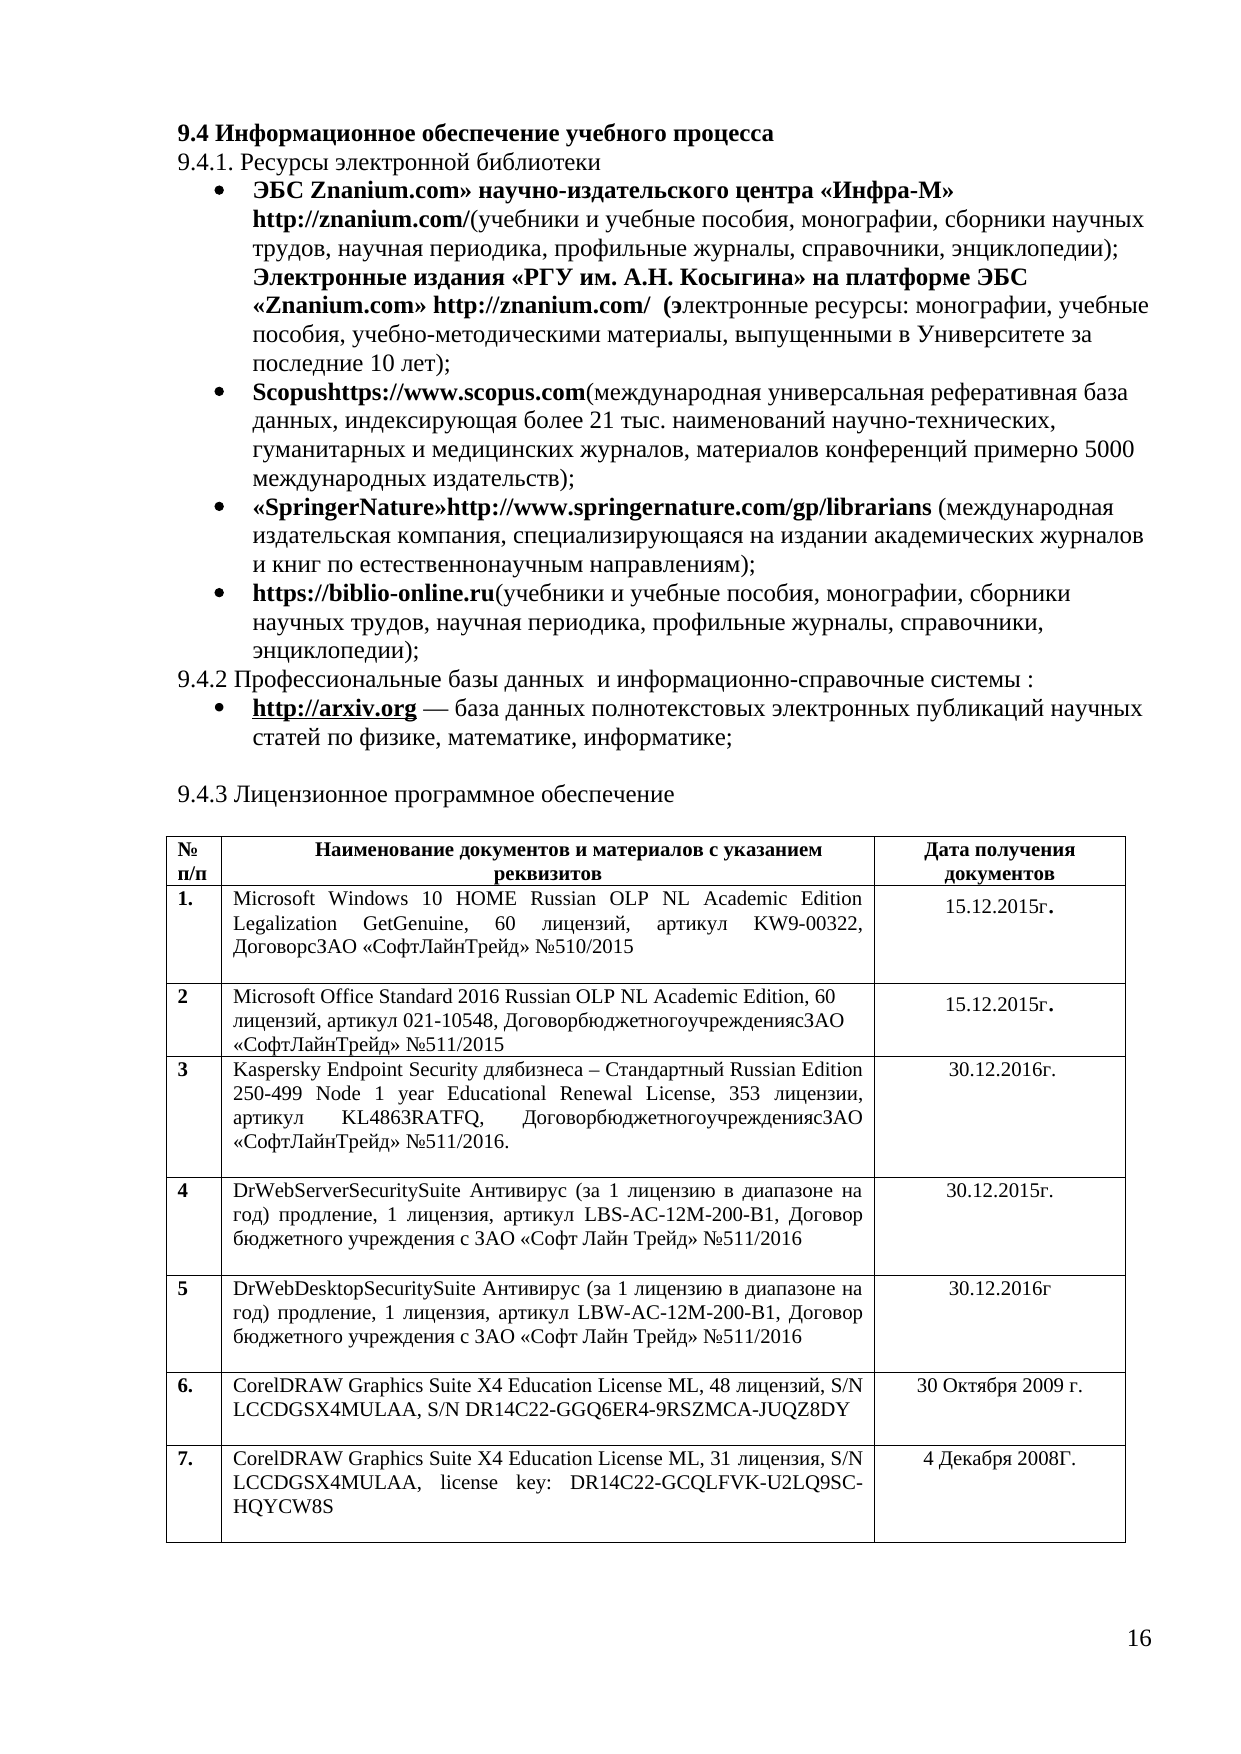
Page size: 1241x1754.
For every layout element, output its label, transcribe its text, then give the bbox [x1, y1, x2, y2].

table_cell 4 [167, 1178, 221, 1274]
text 9.4.2 Профессиональные базы данных и информационно-справочные системы : [177, 664, 1152, 693]
table_cell Microsoft Office Standard 2016 Russian OLP NL Academic Edition, 60 лицензий, артикул 021-10548, ДоговорбюджетногоучреждениясЗАО «СофтЛайнТрейд» №511/2015 [222, 984, 874, 1056]
table_cell Kaspersky Endpoint Security длябизнеса – Стандартный Russian Edition 250-499 Node 1 year Educational Renewal License, 353 лицензии, артикул KL4863RATFQ, ДоговорбюджетногоучреждениясЗАО «СофтЛайнТрейд» №511/2016. [222, 1057, 874, 1177]
table_cell 30 Октября 2009 г. [875, 1373, 1125, 1445]
table_cell 7. [167, 1446, 221, 1542]
table_cell CorelDRAW Graphics Suite X4 Education License ML, 31 лицензия, S/N LCCDGSX4MULAA, license key: DR14C22-GCQLFVK-U2LQ9SC-HQYCW8S [222, 1446, 874, 1542]
text 9.4.1. Ресурсы электронной библиотеки [177, 147, 1152, 176]
table_cell 15.12.2015г. [875, 886, 1125, 983]
table_header Наименование документов и материалов с указанием реквизитов [222, 837, 874, 885]
table_cell 15.12.2015г. [875, 984, 1125, 1056]
table_cell 4 Декабря 2008Г. [875, 1446, 1125, 1542]
text Электронные издания «РГУ им. А.Н. Косыгина» на платформе ЭБС «Znanium.com» http://znanium.com/ (электронные ресурсы: монографии, учебные пособия, учебно-методическими материалы, выпущенными в Университете за последние 10 лет); [252, 262, 1152, 377]
table_cell 30.12.2016г. [875, 1057, 1125, 1177]
table_header № п/п [167, 837, 221, 885]
list ЭБС Znanium.com» научно-издательского центра «Инфра-М» http://znanium.com/(учебники и учебные пособия, монографии, сборники научных трудов, научная периодика, профильные журналы, справочники, энциклопедии); [215, 176, 1152, 262]
list https://biblio-online.ru(учебники и учебные пособия, монографии, сборники научных трудов, научная периодика, профильные журналы, справочники, энциклопедии); [215, 578, 1152, 664]
table_cell DrWebDesktopSecuritySuite Антивирус (за 1 лицензию в диапазоне на год) продление, 1 лицензия, артикул LBW-AC-12M-200-B1, Договор бюджетного учреждения с ЗАО «Софт Лайн Трейд» №511/2016 [222, 1276, 874, 1372]
table_cell 6. [167, 1373, 221, 1445]
table_cell Microsoft Windows 10 HOME Russian OLP NL Academic Edition Legalization GetGenuine, 60 лицензий, артикул KW9-00322, ДоговорсЗАО «СофтЛайнТрейд» №510/2015 [222, 886, 874, 983]
table_cell 2 [167, 984, 221, 1056]
list «SpringerNature»http://www.springernature.com/gp/librarians (международная издательская компания, специализирующаяся на издании академических журналов и книг по естественнонаучным направлениям); [215, 492, 1152, 578]
list Scopushttps://www.scopus.com(международная универсальная реферативная база данных, индексирующая более 21 тыс. наименований научно-технических, гуманитарных и медицинских журналов, материалов конференций примерно 5000 международных издательств); [215, 377, 1152, 492]
table_cell DrWebServerSecuritySuite Антивирус (за 1 лицензию в диапазоне на год) продление, 1 лицензия, артикул LBS-AC-12M-200-B1, Договор бюджетного учреждения с ЗАО «Софт Лайн Трейд» №511/2016 [222, 1178, 874, 1274]
table_header Дата получения документов [875, 837, 1125, 885]
table_cell 30.12.2015г. [875, 1178, 1125, 1274]
table_cell CorelDRAW Graphics Suite X4 Education License ML, 48 лицензий, S/N LCCDGSX4MULAA, S/N DR14C22-GGQ6ER4-9RSZMCA-JUQZ8DY [222, 1373, 874, 1445]
table_cell 5 [167, 1276, 221, 1372]
text 9.4 Информационное обеспечение учебного процесса [177, 118, 1152, 147]
text 9.4.3 Лицензионное программное обеспечение [177, 779, 1152, 808]
list http://arxiv.org — база данных полнотекстовых электронных публикаций научных статей по физике, математике, информатике; [215, 693, 1152, 751]
table_cell 30.12.2016г [875, 1276, 1125, 1372]
table_cell 1. [167, 886, 221, 983]
table_cell 3 [167, 1057, 221, 1177]
